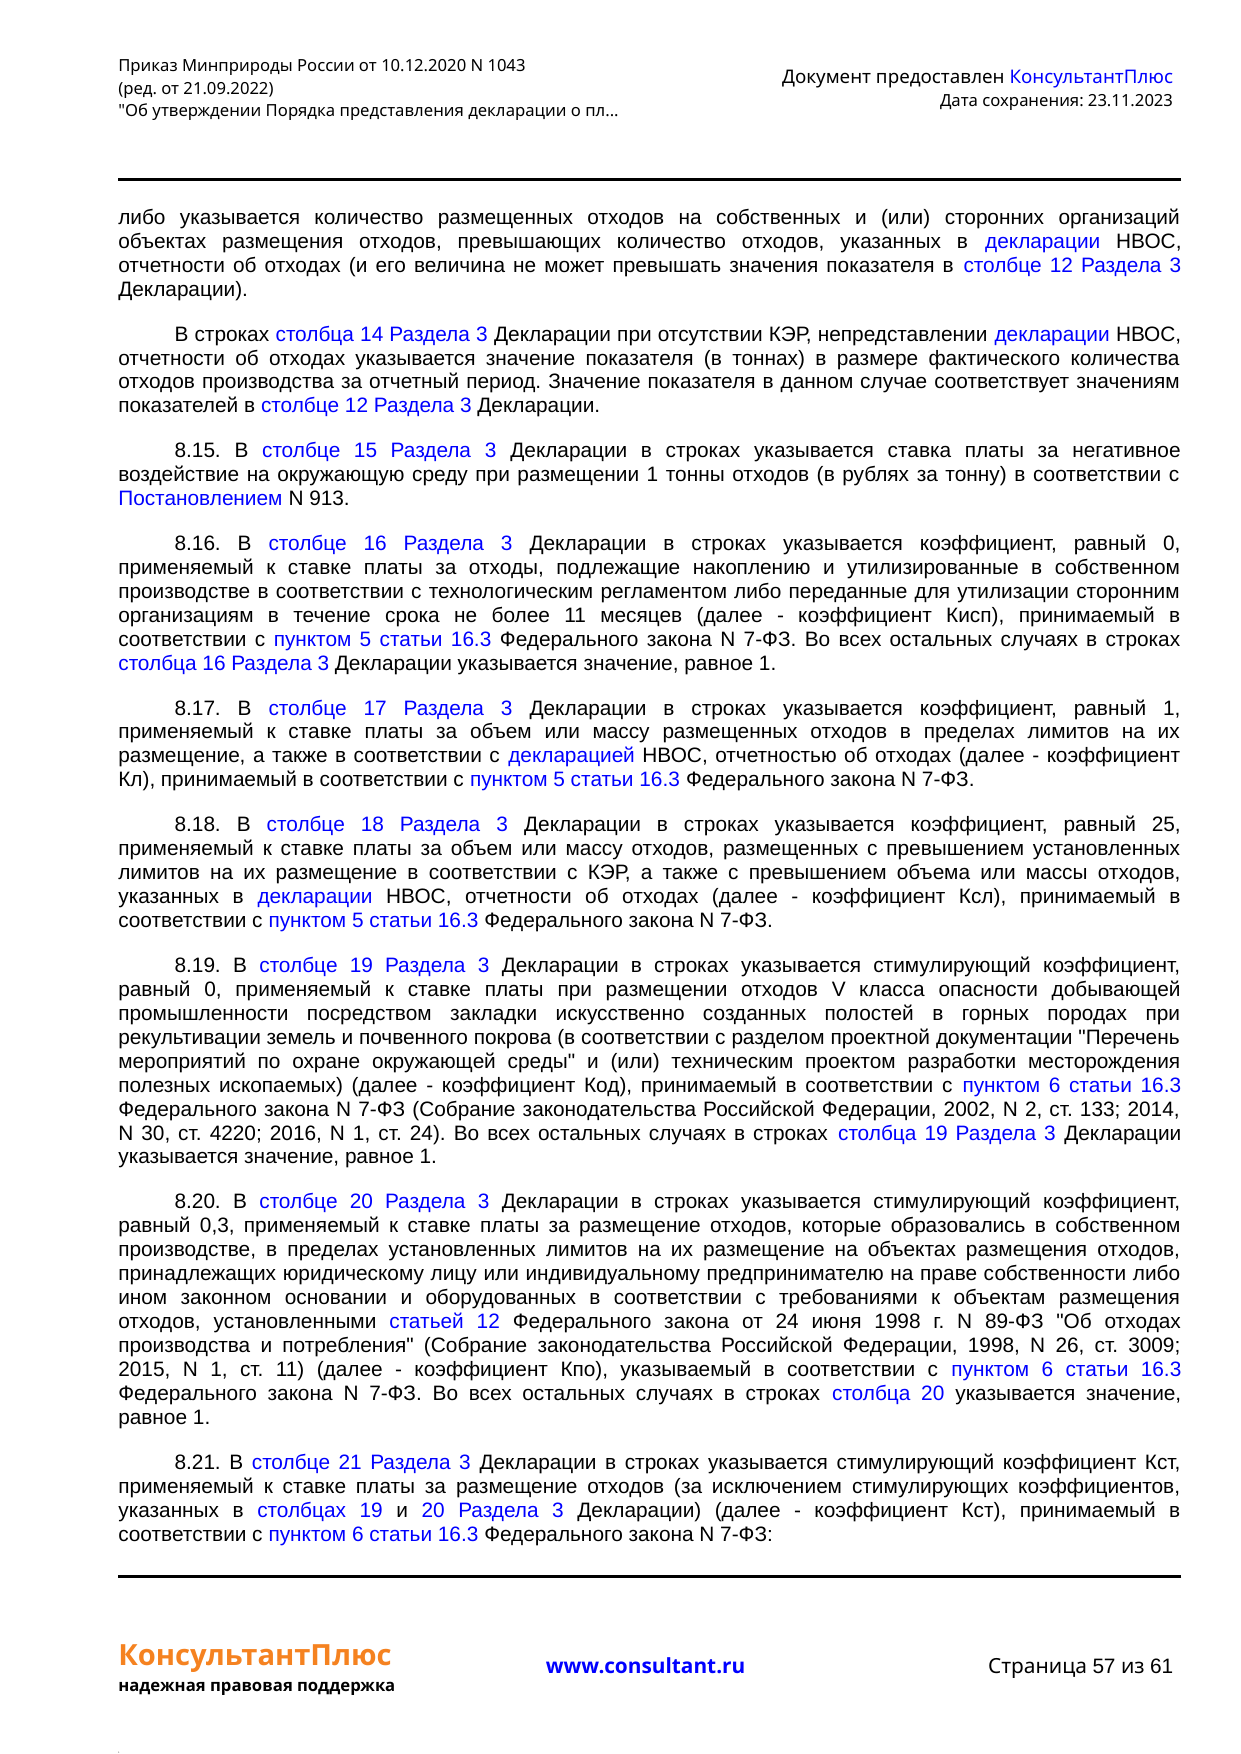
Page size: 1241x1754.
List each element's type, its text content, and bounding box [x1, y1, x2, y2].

text 8.19. В столбце 19 Раздела 3 Декларации в строках указывается стимулирующий коэффициент, равный 0, применяемый к ставке платы при размещении отходов V класса опасности добывающей промышленности посредством закладки искусственно созданных полостей в горных породах при рекультивации земель и почвенного покрова (в соответствии с разделом проектной документации "Перечень мероприятий по охране окружающей среды" и (или) техническим проектом разработки месторождения полезных ископаемых) (далее - коэффициент Код), принимаемый в соответствии с пунктом 6 статьи 16.3 Федерального закона N 7-ФЗ (Собрание законодательства Российской Федерации, 2002, N 2, ст. 133; 2014, N 30, ст. 4220; 2016, N 1, ст. 24). Во всех остальных случаях в строках столбца 19 Раздела 3 Декларации указывается значение, равное 1. [118, 953, 1181, 1168]
text 8.20. В столбце 20 Раздела 3 Декларации в строках указывается стимулирующий коэффициент, равный 0,3, применяемый к ставке платы за размещение отходов, которые образовались в собственном производстве, в пределах установленных лимитов на их размещение на объектах размещения отходов, принадлежащих юридическому лицу или индивидуальному предпринимателю на праве собственности либо ином законном основании и оборудованных в соответствии с требованиями к объектам размещения отходов, установленными статьей 12 Федерального закона от 24 июня 1998 г. N 89-ФЗ "Об отходах производства и потребления" (Собрание законодательства Российской Федерации, 1998, N 26, ст. 3009; 2015, N 1, ст. 11) (далее - коэффициент Кпо), указываемый в соответствии с пунктом 6 статьи 16.3 Федерального закона N 7-ФЗ. Во всех остальных случаях в строках столбца 20 указывается значение, равное 1. [118, 1189, 1181, 1429]
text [118, 205, 1181, 301]
text 8.16. В столбце 16 Раздела 3 Декларации в строках указывается коэффициент, равный 0, применяемый к ставке платы за отходы, подлежащие накоплению и утилизированные в собственном производстве в соответствии с технологическим регламентом либо переданные для утилизации сторонним организациям в течение срока не более 11 месяцев (далее - коэффициент Кисп), принимаемый в соответствии с пунктом 5 статьи 16.3 Федерального закона N 7-ФЗ. Во всех остальных случаях в строках столбца 16 Раздела 3 Декларации указывается значение, равное 1. [118, 531, 1181, 674]
text 8.15. В столбце 15 Раздела 3 Декларации в строках указывается ставка платы за негативное воздействие на окружающую среду при размещении 1 тонны отходов (в рублях за тонну) в соответствии с Постановлением N 913. [118, 438, 1181, 510]
text 8.18. В столбце 18 Раздела 3 Декларации в строках указывается коэффициент, равный 25, применяемый к ставке платы за объем или массу отходов, размещенных с превышением установленных лимитов на их размещение в соответствии с КЭР, а также с превышением объема или массы отходов, указанных в декларации НВОС, отчетности об отходах (далее - коэффициент Ксл), принимаемый в соответствии с пунктом 5 статьи 16.3 Федерального закона N 7-ФЗ. [118, 812, 1181, 932]
text 8.21. В столбце 21 Раздела 3 Декларации в строках указывается стимулирующий коэффициент Кст, применяемый к ставке платы за размещение отходов (за исключением стимулирующих коэффициентов, указанных в столбцах 19 и 20 Раздела 3 Декларации) (далее - коэффициент Кст), принимаемый в соответствии с пунктом 6 статьи 16.3 Федерального закона N 7-ФЗ: [118, 1449, 1181, 1545]
text 8.17. В столбце 17 Раздела 3 Декларации в строках указывается коэффициент, равный 1, применяемый к ставке платы за объем или массу размещенных отходов в пределах лимитов на их размещение, а также в соответствии с декларацией НВОС, отчетностью об отходах (далее - коэффициент Кл), принимаемый в соответствии с пунктом 5 статьи 16.3 Федерального закона N 7-ФЗ. [118, 695, 1181, 791]
text В строках столбца 14 Раздела 3 Декларации при отсутствии КЭР, непредставлении декларации НВОС, отчетности об отходах указывается значение показателя (в тоннах) в размере фактического количества отходов производства за отчетный период. Значение показателя в данном случае соответствует значениям показателей в столбце 12 Раздела 3 Декларации. [118, 321, 1181, 417]
